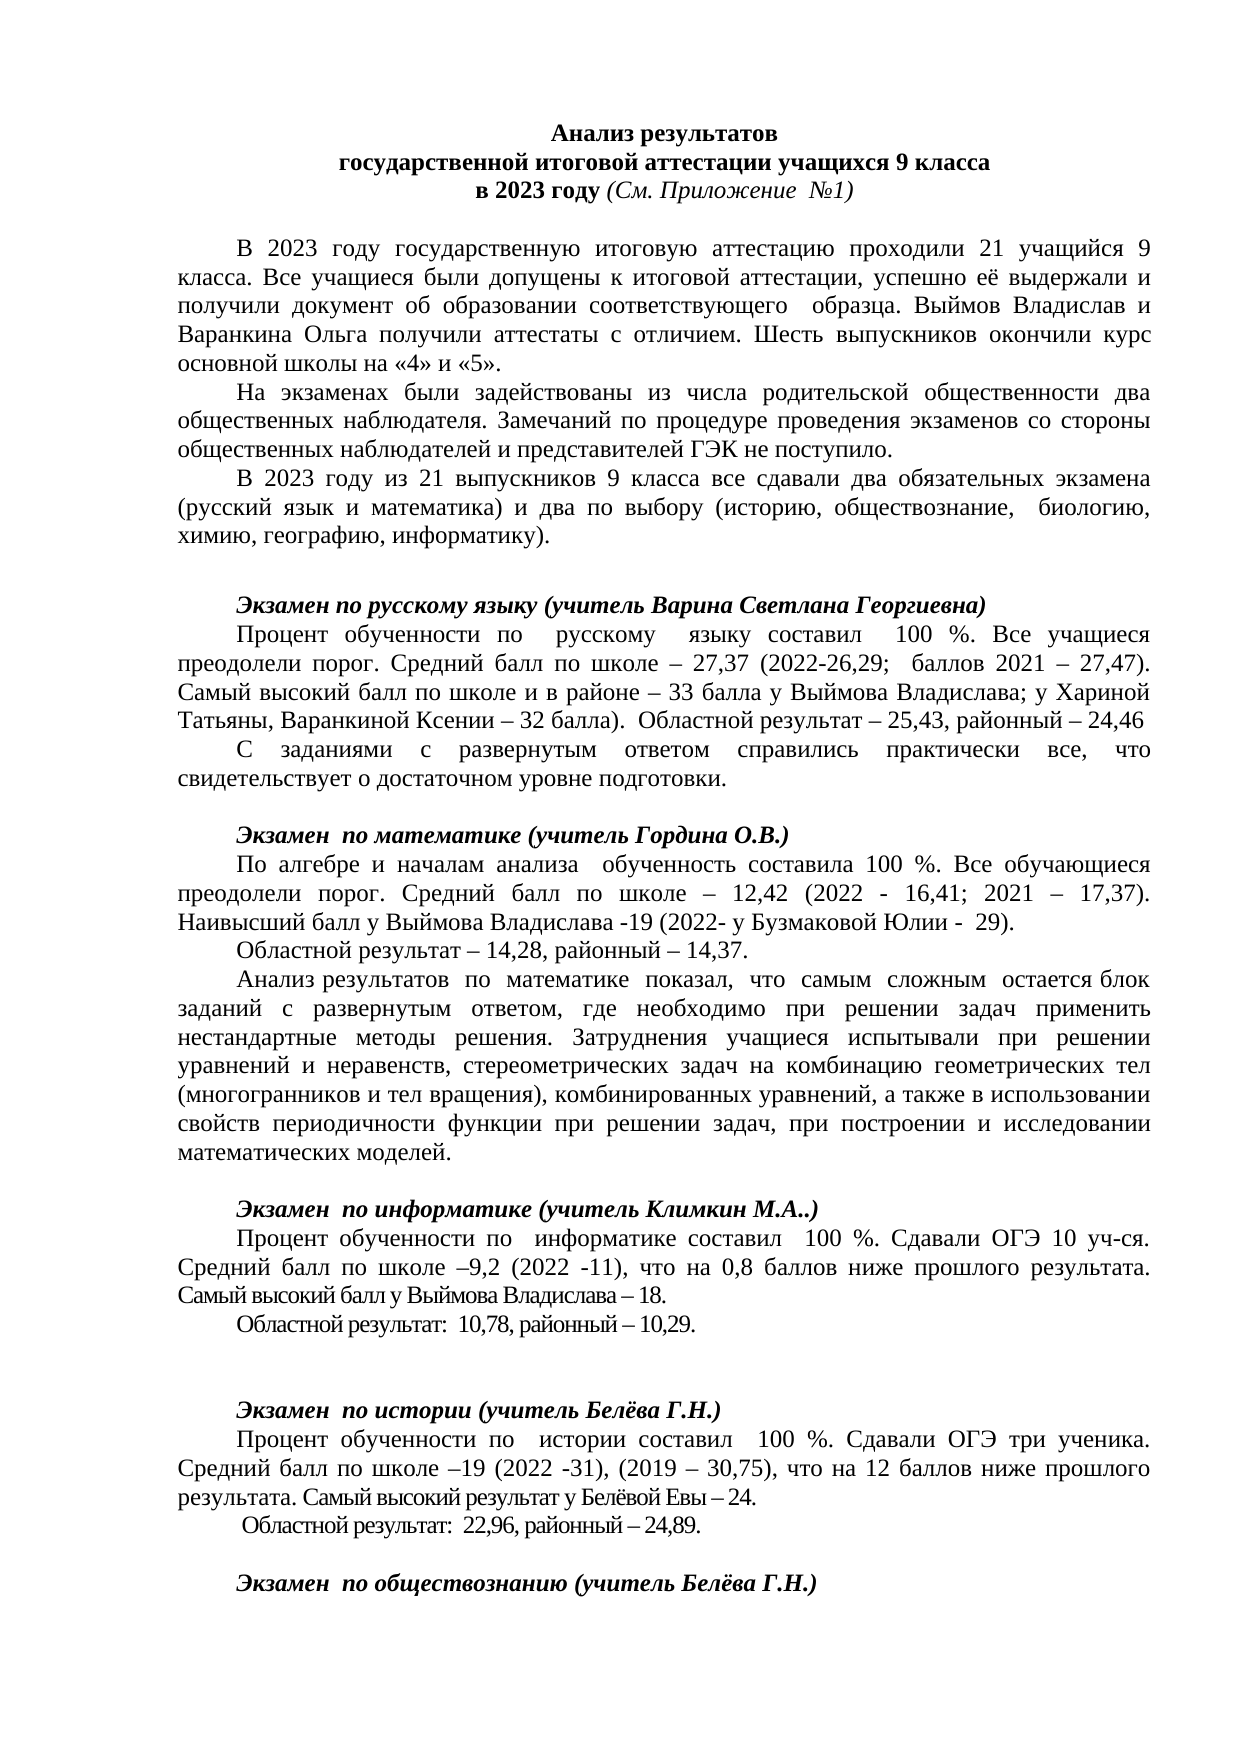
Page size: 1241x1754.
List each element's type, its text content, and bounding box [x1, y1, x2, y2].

text государственной итоговой аттестации учащихся 9 класса [177, 147, 1152, 176]
text Экзамен по обществознанию (учитель Белёва Г.Н.) [177, 1568, 1152, 1597]
text В 2023 году государственную итоговую аттестацию проходили 21 учащийся 9 класса. Все учащиеся были допущены к итоговой аттестации, успешно её выдержали и получили документ об образовании соответствующего образца. Выймов Владислав и Варанкина Ольга получили аттестаты с отличием. Шесть выпускников окончили курс основной школы на «4» и «5». [177, 233, 1152, 377]
text Областной результат: 22,96, районный – 24,89. [177, 1511, 1152, 1539]
text Анализ результатов по математике показал, что самым сложным остается блок заданий с развернутым ответом, где необходимо при решении задач применить нестандартные методы решения. Затруднения учащиеся испытывали при решении уравнений и неравенств, стереометрических задач на комбинацию геометрических тел (многогранников и тел вращения), комбинированных уравнений, а также в использовании свойств периодичности функции при решении задач, при построении и исследовании математических моделей. [177, 964, 1152, 1166]
text Областной результат – 14,28, районный – 14,37. [177, 936, 1152, 964]
text По алгебре и началам анализа обученность составила 100 %. Все обучающиеся преодолели порог. Средний балл по школе – 12,42 (2022 - 16,41; 2021 – 17,37). Наивысший балл у Выймова Владислава -19 (2022- у Бузмаковой Юлии - 29). [177, 849, 1152, 936]
text Анализ результатов [177, 118, 1152, 147]
text В 2023 году из 21 выпускников 9 класса все сдавали два обязательных экзамена (русский язык и математика) и два по выбору (историю, обществознание, биологию, химию, географию, информатику). [177, 463, 1152, 549]
text На экзаменах были задействованы из числа родительской общественности два общественных наблюдателя. Замечаний по процедуре проведения экзаменов со стороны общественных наблюдателей и представителей ГЭК не поступило. [177, 377, 1152, 463]
text Экзамен по математике (учитель Гордина О.В.) [177, 821, 1152, 849]
text Экзамен по истории (учитель Белёва Г.Н.) [177, 1396, 1152, 1424]
text Процент обученности по информатике составил 100 %. Сдавали ОГЭ 10 уч-ся. Средний балл по школе –9,2 (2022 -11), что на 0,8 баллов ниже прошлого результата. Самый высокий балл у Выймова Владислава – 18. [177, 1223, 1152, 1309]
text Экзамен по русскому языку (учитель Варина Светлана Георгиевна) [177, 591, 1152, 619]
text Экзамен по информатике (учитель Климкин М.А..) [177, 1194, 1152, 1223]
text Процент обученности по истории составил 100 %. Сдавали ОГЭ три ученика. Средний балл по школе –19 (2022 -31), (2019 – 30,75), что на 12 баллов ниже прошлого результата. Самый высокий результат у Белёвой Евы – 24. [177, 1424, 1152, 1511]
text в 2023 году (См. Приложение №1) [177, 176, 1152, 204]
text С заданиями с развернутым ответом справились практически все, что свидетельствует о достаточном уровне подготовки. [177, 734, 1152, 792]
text Процент обученности по русскому языку составил 100 %. Все учащиеся преодолели порог. Средний балл по школе – 27,37 (2022-26,29; баллов 2021 – 27,47). Самый высокий балл по школе и в районе – 33 балла у Выймова Владислава; у Хариной Татьяны, Варанкиной Ксении – 32 балла). Областной результат – 25,43, районный – 24,46 [177, 619, 1152, 734]
text Областной результат: 10,78, районный – 10,29. [177, 1309, 1152, 1338]
